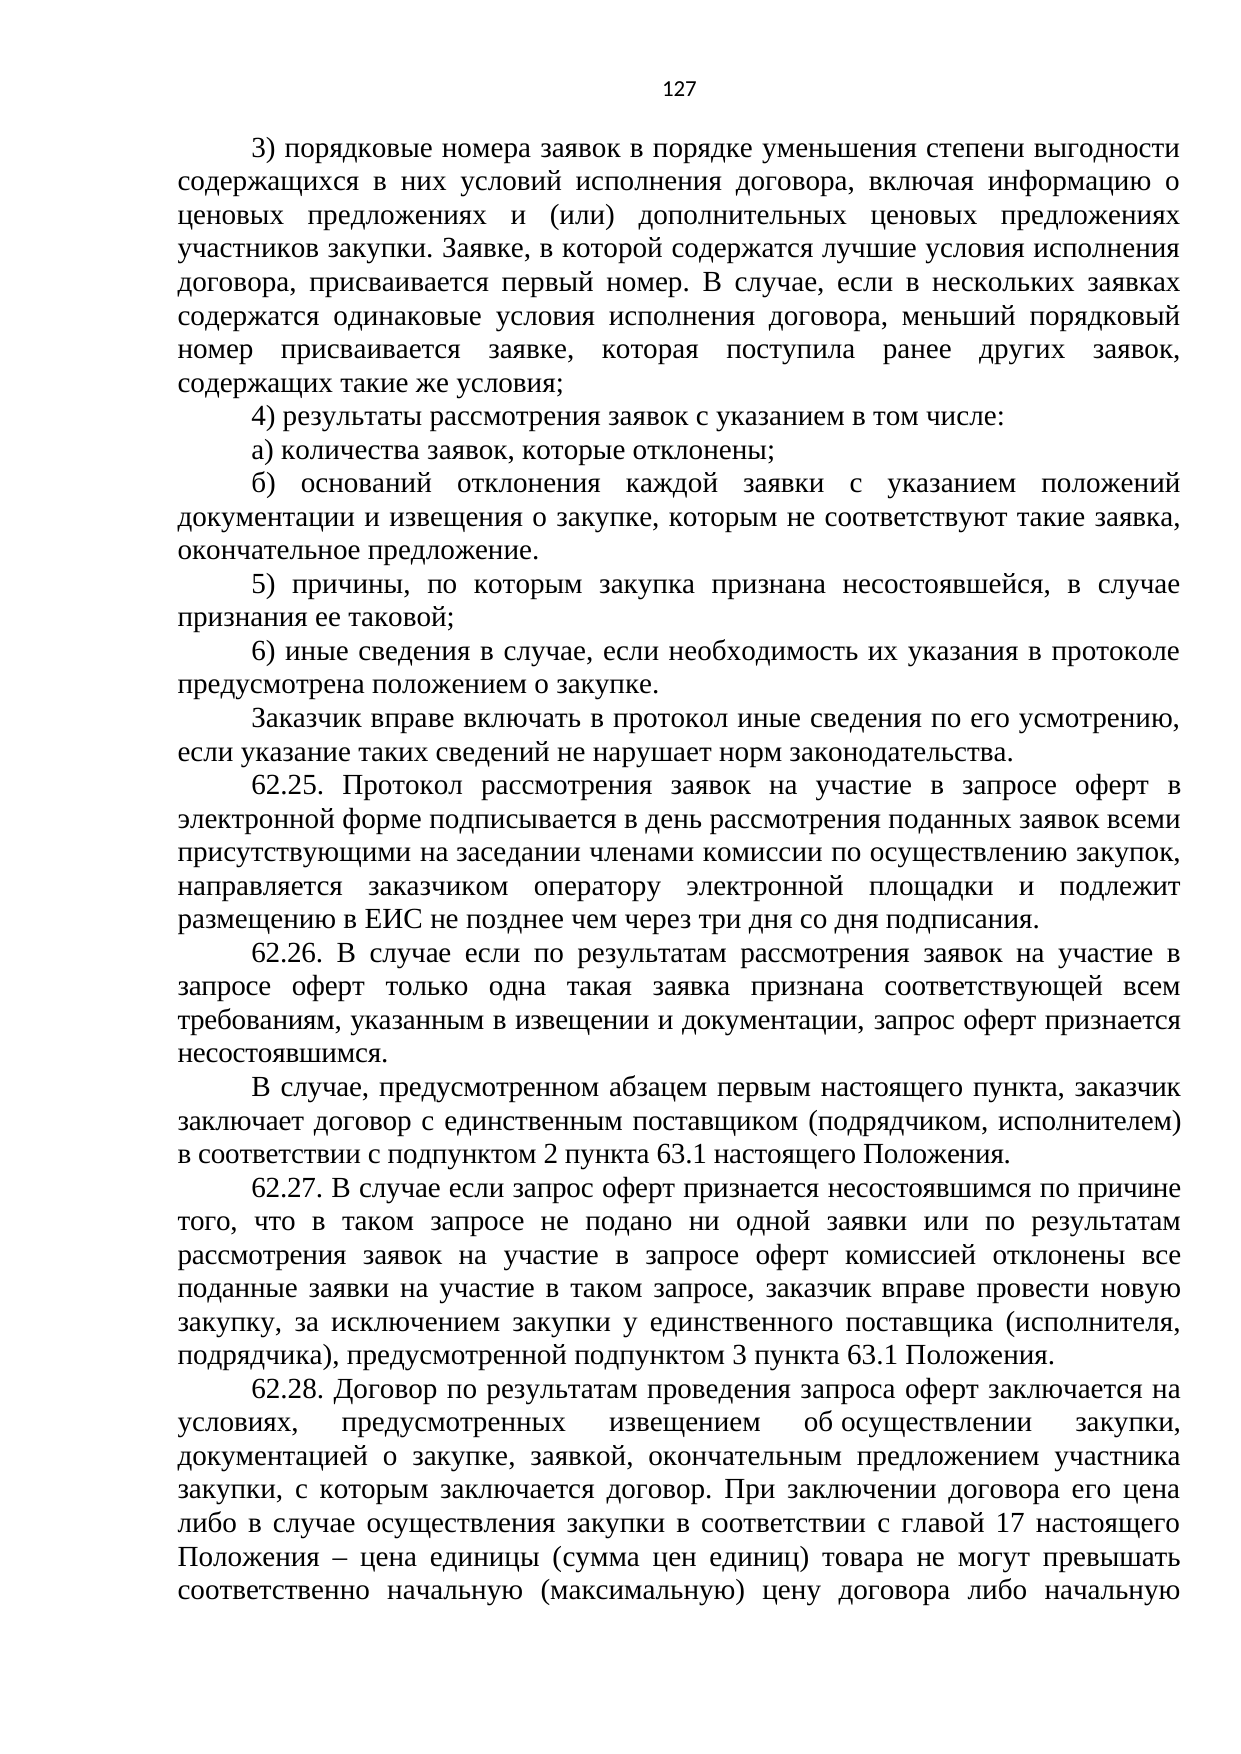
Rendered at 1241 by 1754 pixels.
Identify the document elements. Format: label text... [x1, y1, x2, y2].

text а) количества заявок, которые отклонены; [177, 432, 1181, 465]
text 4) результаты рассмотрения заявок с указанием в том числе: [177, 398, 1181, 432]
text 6) иные сведения в случае, если необходимость их указания в протоколе предусмотрена положением о закупке. [177, 633, 1181, 700]
text В случае, предусмотренном абзацем первым настоящего пункта, заказчик заключает договор с единственным поставщиком (подрядчиком, исполнителем) в соответствии с подпунктом 2 пункта 63.1 настоящего Положения. [177, 1069, 1181, 1170]
text 62.26. В случае если по результатам рассмотрения заявок на участие в запросе оферт только одна такая заявка признана соответствующей всем требованиям, указанным в извещении и документации, запрос оферт признается несостоявшимся. [177, 935, 1181, 1069]
text 62.25. Протокол рассмотрения заявок на участие в запросе оферт в электронной форме подписывается в день рассмотрения поданных заявок всеми присутствующими на заседании членами комиссии по осуществлению закупок, направляется заказчиком оператору электронной площадки и подлежит размещению в ЕИС не позднее чем через три дня со дня подписания. [177, 767, 1181, 935]
text б) оснований отклонения каждой заявки с указанием положений документации и извещения о закупке, которым не соответствуют такие заявка, окончательное предложение. [177, 465, 1181, 566]
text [177, 1371, 1181, 1606]
text 5) причины, по которым закупка признана несостоявшейся, в случае признания ее таковой; [177, 566, 1181, 633]
text 62.27. В случае если запрос оферт признается несостоявшимся по причине того, что в таком запросе не подано ни одной заявки или по результатам рассмотрения заявок на участие в запросе оферт комиссией отклонены все поданные заявки на участие в таком запросе, заказчик вправе провести новую закупку, за исключением закупки у единственного поставщика (исполнителя, подрядчика), предусмотренной подпунктом 3 пункта 63.1 Положения. [177, 1170, 1181, 1371]
text Заказчик вправе включать в протокол иные сведения по его усмотрению, если указание таких сведений не нарушает норм законодательства. [177, 700, 1181, 767]
text 3) порядковые номера заявок в порядке уменьшения степени выгодности содержащихся в них условий исполнения договора, включая информацию о ценовых предложениях и (или) дополнительных ценовых предложениях участников закупки. Заявке, в которой содержатся лучшие условия исполнения договора, присваивается первый номер. В случае, если в нескольких заявках содержатся одинаковые условия исполнения договора, меньший порядковый номер присваивается заявке, которая поступила ранее других заявок, содержащих такие же условия; [177, 130, 1181, 398]
